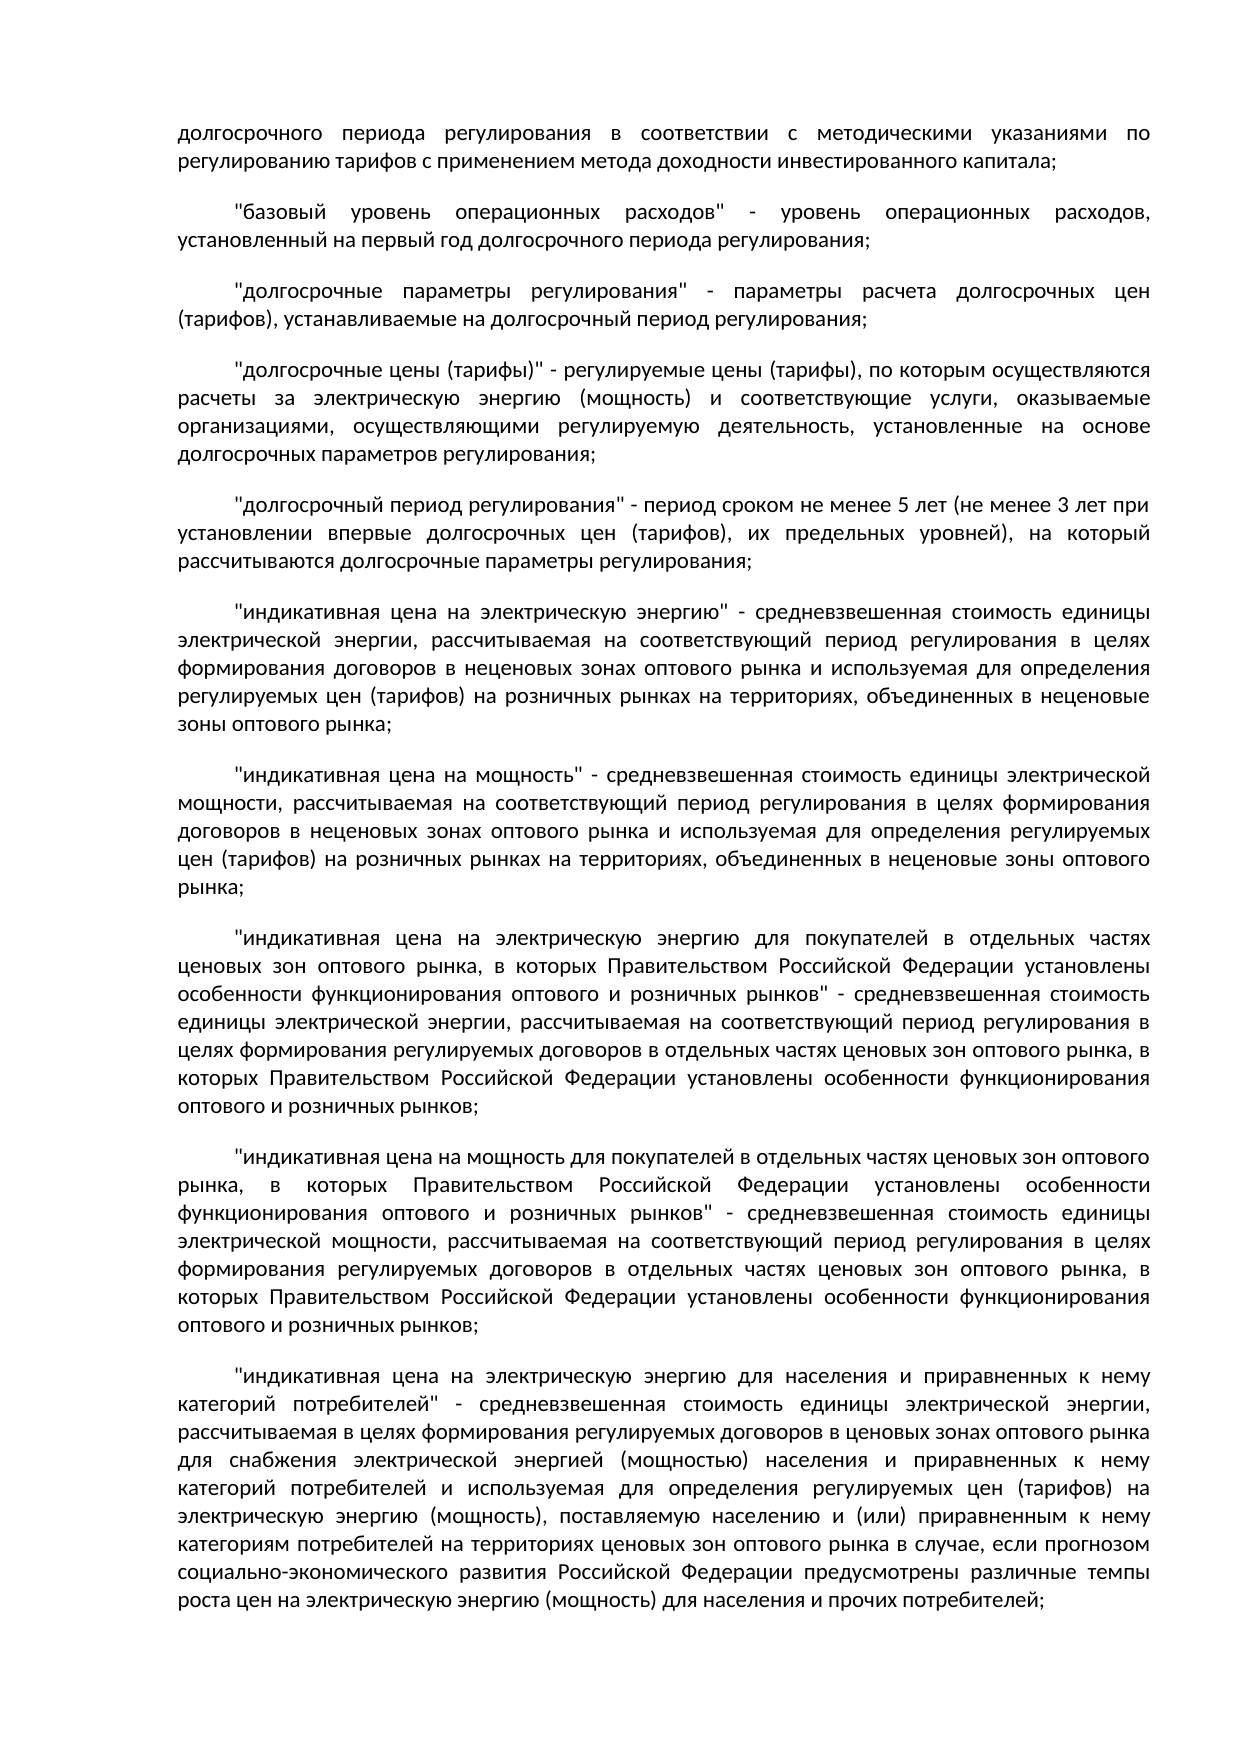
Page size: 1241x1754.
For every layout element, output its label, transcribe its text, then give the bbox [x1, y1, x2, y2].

text "долгосрочные цены (тарифы)" - регулируемые цены (тарифы), по которым осуществляются расчеты за электрическую энергию (мощность) и соответствующие услуги, оказываемые организациями, осуществляющими регулируемую деятельность, установленные на основе долгосрочных параметров регулирования; [177, 355, 1152, 467]
text "индикативная цена на электрическую энергию для населения и приравненных к нему категорий потребителей" - средневзвешенная стоимость единицы электрической энергии, рассчитываемая в целях формирования регулируемых договоров в ценовых зонах оптового рынка для снабжения электрической энергией (мощностью) населения и приравненных к нему категорий потребителей и используемая для определения регулируемых цен (тарифов) на электрическую энергию (мощность), поставляемую населению и (или) приравненным к нему категориям потребителей на территориях ценовых зон оптового рынка в случае, если прогнозом социально-экономического развития Российской Федерации предусмотрены различные темпы роста цен на электрическую энергию (мощность) для населения и прочих потребителей; [177, 1361, 1152, 1613]
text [177, 118, 1152, 174]
text "долгосрочные параметры регулирования" - параметры расчета долгосрочных цен (тарифов), устанавливаемые на долгосрочный период регулирования; [177, 276, 1152, 332]
text "долгосрочный период регулирования" - период сроком не менее 5 лет (не менее 3 лет при установлении впервые долгосрочных цен (тарифов), их предельных уровней), на который рассчитываются долгосрочные параметры регулирования; [177, 490, 1152, 574]
text "индикативная цена на мощность" - средневзвешенная стоимость единицы электрической мощности, рассчитываемая на соответствующий период регулирования в целях формирования договоров в неценовых зонах оптового рынка и используемая для определения регулируемых цен (тарифов) на розничных рынках на территориях, объединенных в неценовые зоны оптового рынка; [177, 760, 1152, 900]
text "базовый уровень операционных расходов" - уровень операционных расходов, установленный на первый год долгосрочного периода регулирования; [177, 197, 1152, 253]
text "индикативная цена на электрическую энергию" - средневзвешенная стоимость единицы электрической энергии, рассчитываемая на соответствующий период регулирования в целях формирования договоров в неценовых зонах оптового рынка и используемая для определения регулируемых цен (тарифов) на розничных рынках на территориях, объединенных в неценовые зоны оптового рынка; [177, 597, 1152, 737]
text "индикативная цена на мощность для покупателей в отдельных частях ценовых зон оптового рынка, в которых Правительством Российской Федерации установлены особенности функционирования оптового и розничных рынков" - средневзвешенная стоимость единицы электрической мощности, рассчитываемая на соответствующий период регулирования в целях формирования регулируемых договоров в отдельных частях ценовых зон оптового рынка, в которых Правительством Российской Федерации установлены особенности функционирования оптового и розничных рынков; [177, 1142, 1152, 1338]
text "индикативная цена на электрическую энергию для покупателей в отдельных частях ценовых зон оптового рынка, в которых Правительством Российской Федерации установлены особенности функционирования оптового и розничных рынков" - средневзвешенная стоимость единицы электрической энергии, рассчитываемая на соответствующий период регулирования в целях формирования регулируемых договоров в отдельных частях ценовых зон оптового рынка, в которых Правительством Российской Федерации установлены особенности функционирования оптового и розничных рынков; [177, 923, 1152, 1119]
